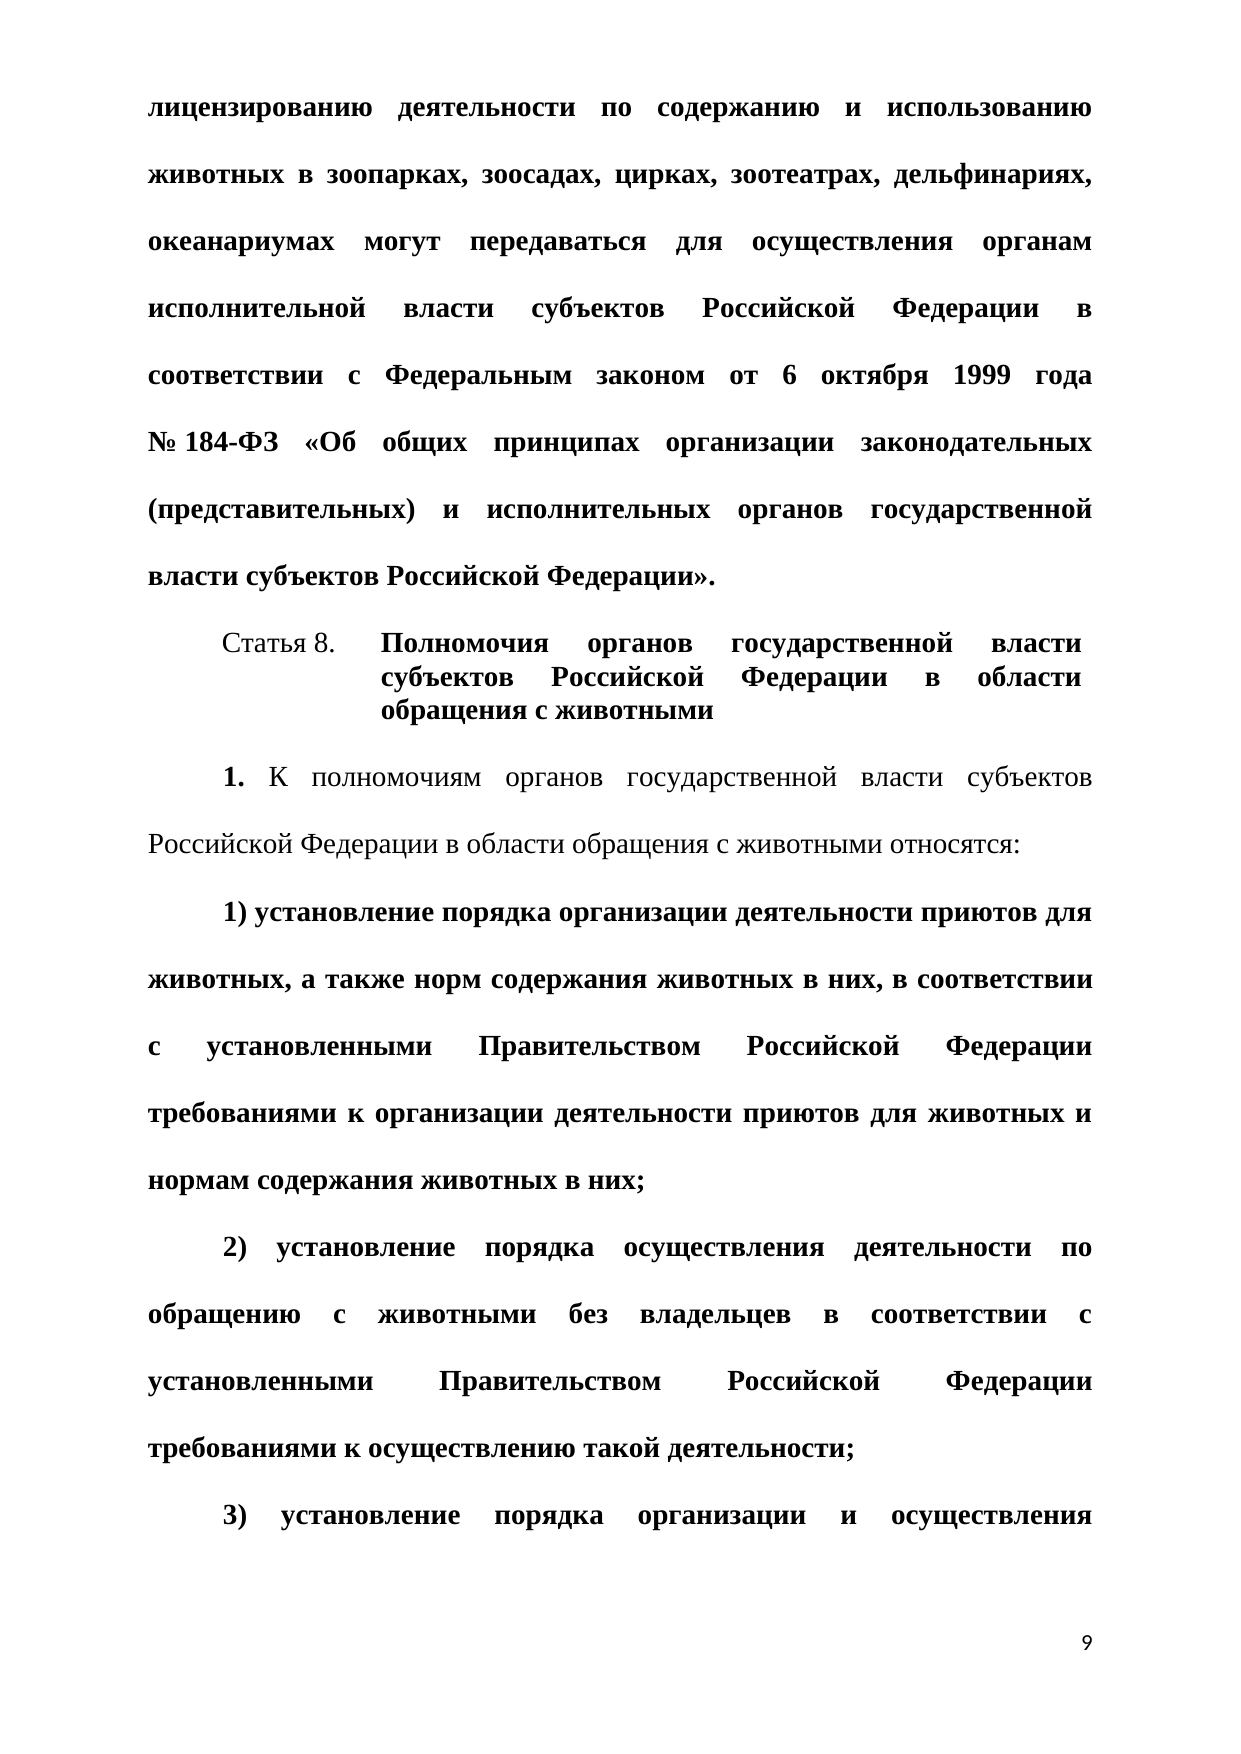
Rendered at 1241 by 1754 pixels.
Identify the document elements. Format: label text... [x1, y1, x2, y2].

text 2) установление порядка осуществления деятельности по обращению с животными без владельцев в соответствии с установленными Правительством Российской Федерации требованиями к осуществлению такой деятельности; [148, 1229, 1093, 1464]
table_header Полномочия органов государственной власти субъектов Российской Федерации в области обращения с животными [369, 625, 1093, 726]
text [148, 1497, 1093, 1531]
text 1. К полномочиям органов государственной власти субъектов Российской Федерации в области обращения с животными относятся: [148, 759, 1093, 860]
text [148, 89, 1093, 592]
text 1) установление порядка организации деятельности приютов для животных, а также норм содержания животных в них, в соответствии с установленными Правительством Российской Федерации требованиями к организации деятельности приютов для животных и нормам содержания животных в них; [148, 894, 1093, 1196]
table_header Статья 8. [222, 625, 369, 726]
